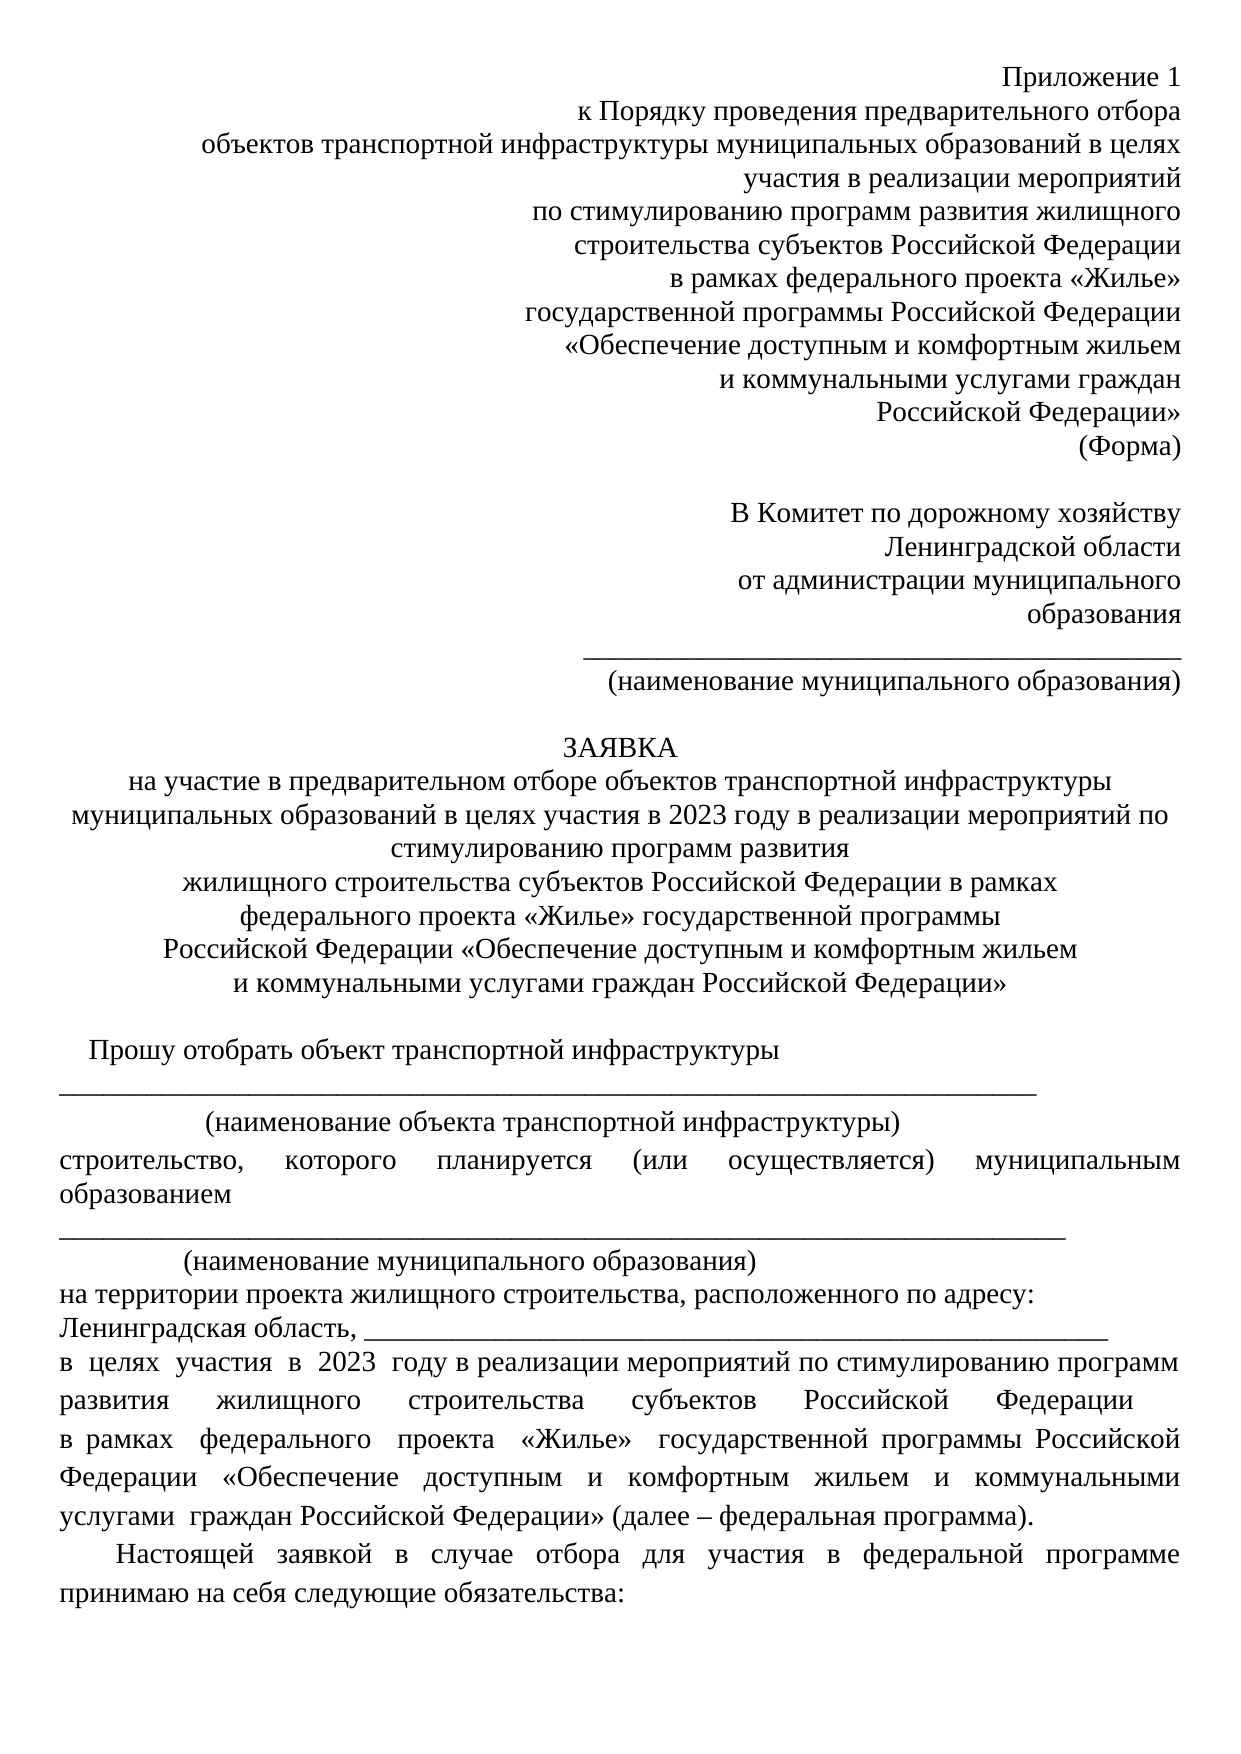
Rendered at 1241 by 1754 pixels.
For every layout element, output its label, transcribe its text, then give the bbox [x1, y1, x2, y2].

text В Комитет по дорожному хозяйству [59, 495, 1181, 529]
text объектов транспортной инфраструктуры муниципальных образований в целях участия в реализации мероприятий [59, 126, 1181, 193]
text Российской Федерации «Обеспечение доступным и комфортным жильем [59, 931, 1181, 965]
text по стимулированию программ развития жилищного [59, 193, 1181, 227]
text (Форма) [59, 428, 1181, 462]
text (наименование муниципального образования) [59, 1243, 1181, 1277]
text _________________________________________ [59, 629, 1181, 663]
text Российской Федерации» [59, 394, 1181, 428]
text от администрации муниципального [59, 562, 1181, 596]
text Настоящей заявкой в случае отбора для участия в федеральной программе принимаю на себя следующие обязательства: [59, 1536, 1181, 1608]
text Приложение 1 [59, 59, 1181, 93]
text и коммунальными услугами граждан Российской Федерации» [59, 965, 1181, 998]
text Прошу отобрать объект транспортной инфраструктуры [59, 1032, 1181, 1065]
text федерального проекта «Жилье» государственной программы [59, 898, 1181, 931]
text Ленинградская область, ___________________________________________________ [59, 1310, 1181, 1344]
text образования [59, 596, 1181, 629]
text к Порядку проведения предварительного отбора [59, 93, 1181, 126]
text и коммунальными услугами граждан [59, 361, 1181, 394]
text (наименование муниципального образования) [59, 663, 1181, 696]
text ЗАЯВКА [59, 730, 1181, 763]
text на территории проекта жилищного строительства, расположенного по адресу: [59, 1277, 1181, 1310]
text (наименование объекта транспортной инфраструктуры) [59, 1104, 1181, 1137]
text на участие в предварительном отборе объектов транспортной инфраструктуры муниципальных образований в целях участия в 2023 году в реализации мероприятий по стимулированию программ развития [59, 763, 1181, 864]
text жилищного строительства субъектов Российской Федерации в рамках [59, 864, 1181, 898]
text «Обеспечение доступным и комфортным жильем [59, 327, 1181, 361]
text государственной программы Российской Федерации [59, 294, 1181, 327]
text строительство, которого планируется (или осуществляется) муниципальным образованием _____________________________________________________________________ [59, 1142, 1181, 1243]
text строительства субъектов Российской Федерации [59, 227, 1181, 260]
text в целях участия в 2023 году в реализации мероприятий по стимулированию программ развития жилищного строительства субъектов Российской Федерации в рамках федерального проекта «Жилье» государственной программы Российской Федерации «Обеспечение доступным и комфортным жильем и коммунальными услугами граждан Российской Федерации» (далее – федеральная программа). [59, 1344, 1181, 1531]
text Ленинградской области [59, 529, 1181, 562]
text ___________________________________________________________________ [59, 1065, 1181, 1099]
text в рамках федерального проекта «Жилье» [59, 260, 1181, 294]
